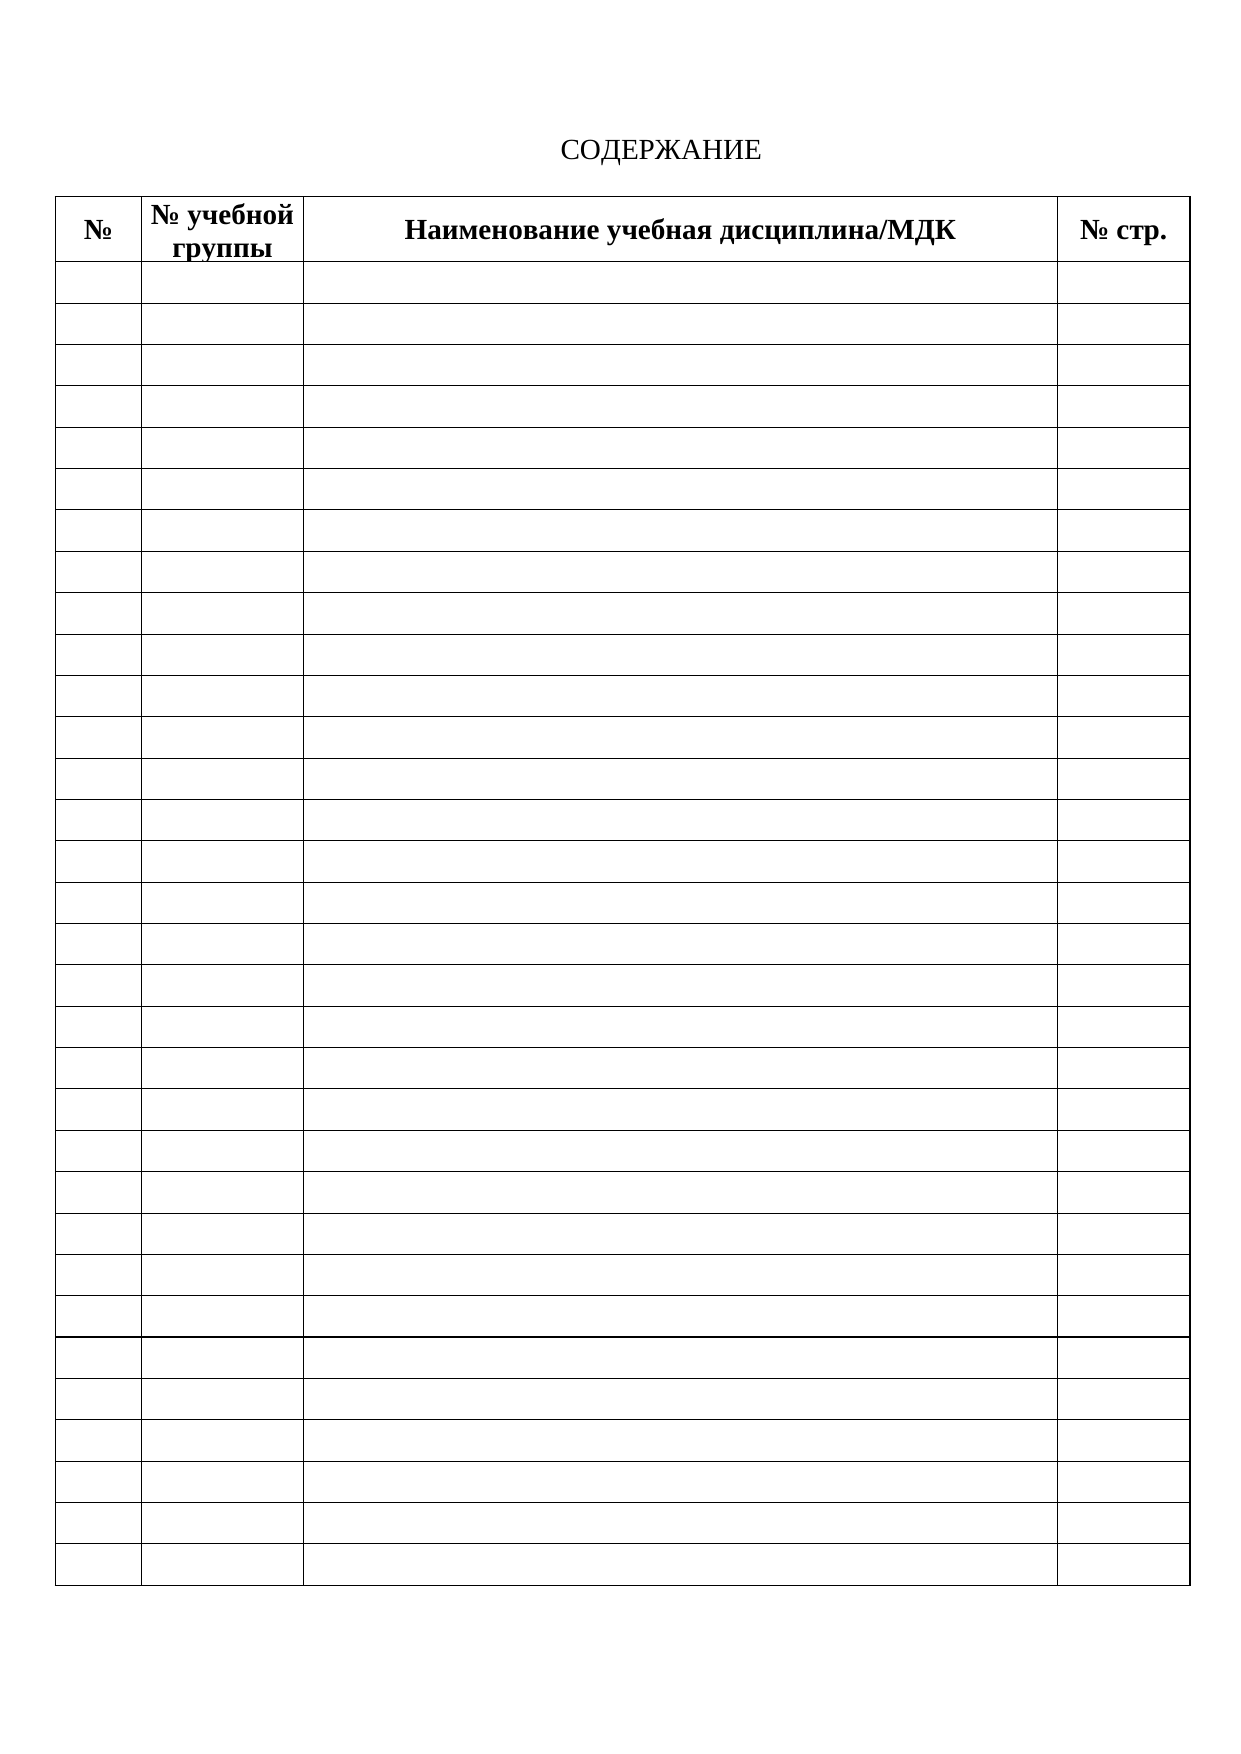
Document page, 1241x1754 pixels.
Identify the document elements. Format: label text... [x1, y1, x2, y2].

table_cell [1058, 1296, 1189, 1336]
table_cell [142, 965, 303, 1006]
table_cell [304, 965, 1057, 1006]
table_cell [56, 1420, 141, 1461]
table_cell [304, 1131, 1057, 1171]
table_cell [56, 800, 141, 840]
table_cell [304, 386, 1057, 427]
table_cell [142, 1007, 303, 1047]
table_cell [142, 386, 303, 427]
table_cell [304, 1379, 1057, 1419]
table_cell [1058, 883, 1189, 923]
table_cell [1058, 1255, 1189, 1295]
table_cell [1058, 469, 1189, 509]
table_cell [56, 1048, 141, 1088]
table_cell [304, 1296, 1057, 1336]
table_cell [56, 1007, 141, 1047]
table_cell [304, 635, 1057, 675]
table_cell [56, 1172, 141, 1212]
table_cell [304, 924, 1057, 964]
table_cell [304, 1503, 1057, 1543]
table_cell [1058, 593, 1189, 633]
table_cell [56, 965, 141, 1006]
table_cell [142, 717, 303, 757]
table_cell [56, 345, 141, 385]
table_cell [1058, 1131, 1189, 1171]
table_header № учебной группы [142, 197, 303, 261]
table_header Наименование учебная дисциплина/МДК [304, 197, 1057, 261]
table_cell [142, 262, 303, 303]
table_cell [56, 262, 141, 303]
table_cell [304, 428, 1057, 468]
table_cell [304, 1462, 1057, 1502]
table_cell [304, 1048, 1057, 1088]
table_cell [142, 1338, 303, 1378]
table_cell [1058, 386, 1189, 427]
table_cell [56, 428, 141, 468]
table_cell [56, 676, 141, 716]
table_cell [142, 345, 303, 385]
table_header № [56, 197, 141, 261]
table_cell [56, 717, 141, 757]
table_cell [56, 510, 141, 551]
table_cell [304, 800, 1057, 840]
table_cell [1058, 924, 1189, 964]
table_cell [142, 883, 303, 923]
table_cell [1058, 1503, 1189, 1543]
table_cell [142, 304, 303, 344]
table_cell [142, 1255, 303, 1295]
table_cell [56, 469, 141, 509]
table_cell [142, 1462, 303, 1502]
table_cell [142, 841, 303, 882]
table_cell [142, 1544, 303, 1584]
table_cell [56, 1296, 141, 1336]
table_cell [142, 759, 303, 799]
table_cell [304, 469, 1057, 509]
table_cell [304, 345, 1057, 385]
table_cell [304, 841, 1057, 882]
table_cell [56, 593, 141, 633]
table_header № стр. [1058, 197, 1189, 261]
table_cell [56, 1379, 141, 1419]
table_cell [304, 1420, 1057, 1461]
table_cell [56, 1503, 141, 1543]
table_cell [1058, 635, 1189, 675]
table_cell [304, 883, 1057, 923]
table_cell [142, 924, 303, 964]
table_cell [1058, 841, 1189, 882]
table_cell [304, 1544, 1057, 1584]
table_cell [56, 552, 141, 592]
text СОДЕРЖАНИЕ [132, 132, 1190, 166]
table_cell [56, 841, 141, 882]
table_cell [304, 1214, 1057, 1254]
table_cell [304, 1172, 1057, 1212]
table_cell [1058, 1089, 1189, 1130]
table_cell [56, 1131, 141, 1171]
table_cell [1058, 345, 1189, 385]
table_cell [304, 593, 1057, 633]
table_cell [56, 304, 141, 344]
table_cell [1058, 1172, 1189, 1212]
table_cell [1058, 1338, 1189, 1378]
table_cell [304, 676, 1057, 716]
table_cell [56, 1544, 141, 1584]
table_cell [1058, 676, 1189, 716]
table_cell [56, 1255, 141, 1295]
table_cell [304, 1007, 1057, 1047]
table_cell [1058, 552, 1189, 592]
table_cell [304, 552, 1057, 592]
table_cell [142, 593, 303, 633]
table_cell [1058, 428, 1189, 468]
table_cell [1058, 1420, 1189, 1461]
table_cell [1058, 1048, 1189, 1088]
table_cell [304, 304, 1057, 344]
table_cell [142, 510, 303, 551]
table_cell [142, 1172, 303, 1212]
table_cell [56, 386, 141, 427]
table_cell [1058, 717, 1189, 757]
table_cell [1058, 1544, 1189, 1584]
table_cell [1058, 304, 1189, 344]
table_cell [304, 759, 1057, 799]
table_cell [1058, 965, 1189, 1006]
table_cell [304, 717, 1057, 757]
table_cell [1058, 262, 1189, 303]
table_cell [142, 1089, 303, 1130]
table_cell [56, 1338, 141, 1378]
table_cell [142, 676, 303, 716]
table_cell [142, 1296, 303, 1336]
table_cell [1058, 759, 1189, 799]
table_cell [304, 1338, 1057, 1378]
table_cell [1058, 1007, 1189, 1047]
table_cell [304, 510, 1057, 551]
table_cell [142, 428, 303, 468]
table_cell [1058, 510, 1189, 551]
table_cell [304, 1089, 1057, 1130]
table_cell [142, 1048, 303, 1088]
table_cell [142, 469, 303, 509]
table_cell [56, 635, 141, 675]
table_cell [56, 1089, 141, 1130]
table_cell [1058, 1462, 1189, 1502]
table_cell [142, 1214, 303, 1254]
table_cell [56, 1214, 141, 1254]
table_cell [56, 883, 141, 923]
table_cell [1058, 800, 1189, 840]
table_cell [142, 1131, 303, 1171]
table_cell [142, 552, 303, 592]
table_cell [142, 635, 303, 675]
table_cell [56, 1462, 141, 1502]
table_cell [56, 759, 141, 799]
table_cell [304, 1255, 1057, 1295]
table_cell [142, 1379, 303, 1419]
table_cell [56, 924, 141, 964]
table_cell [142, 1503, 303, 1543]
table_cell [1058, 1379, 1189, 1419]
table_cell [142, 800, 303, 840]
table_cell [304, 262, 1057, 303]
table_cell [142, 1420, 303, 1461]
table_cell [1058, 1214, 1189, 1254]
